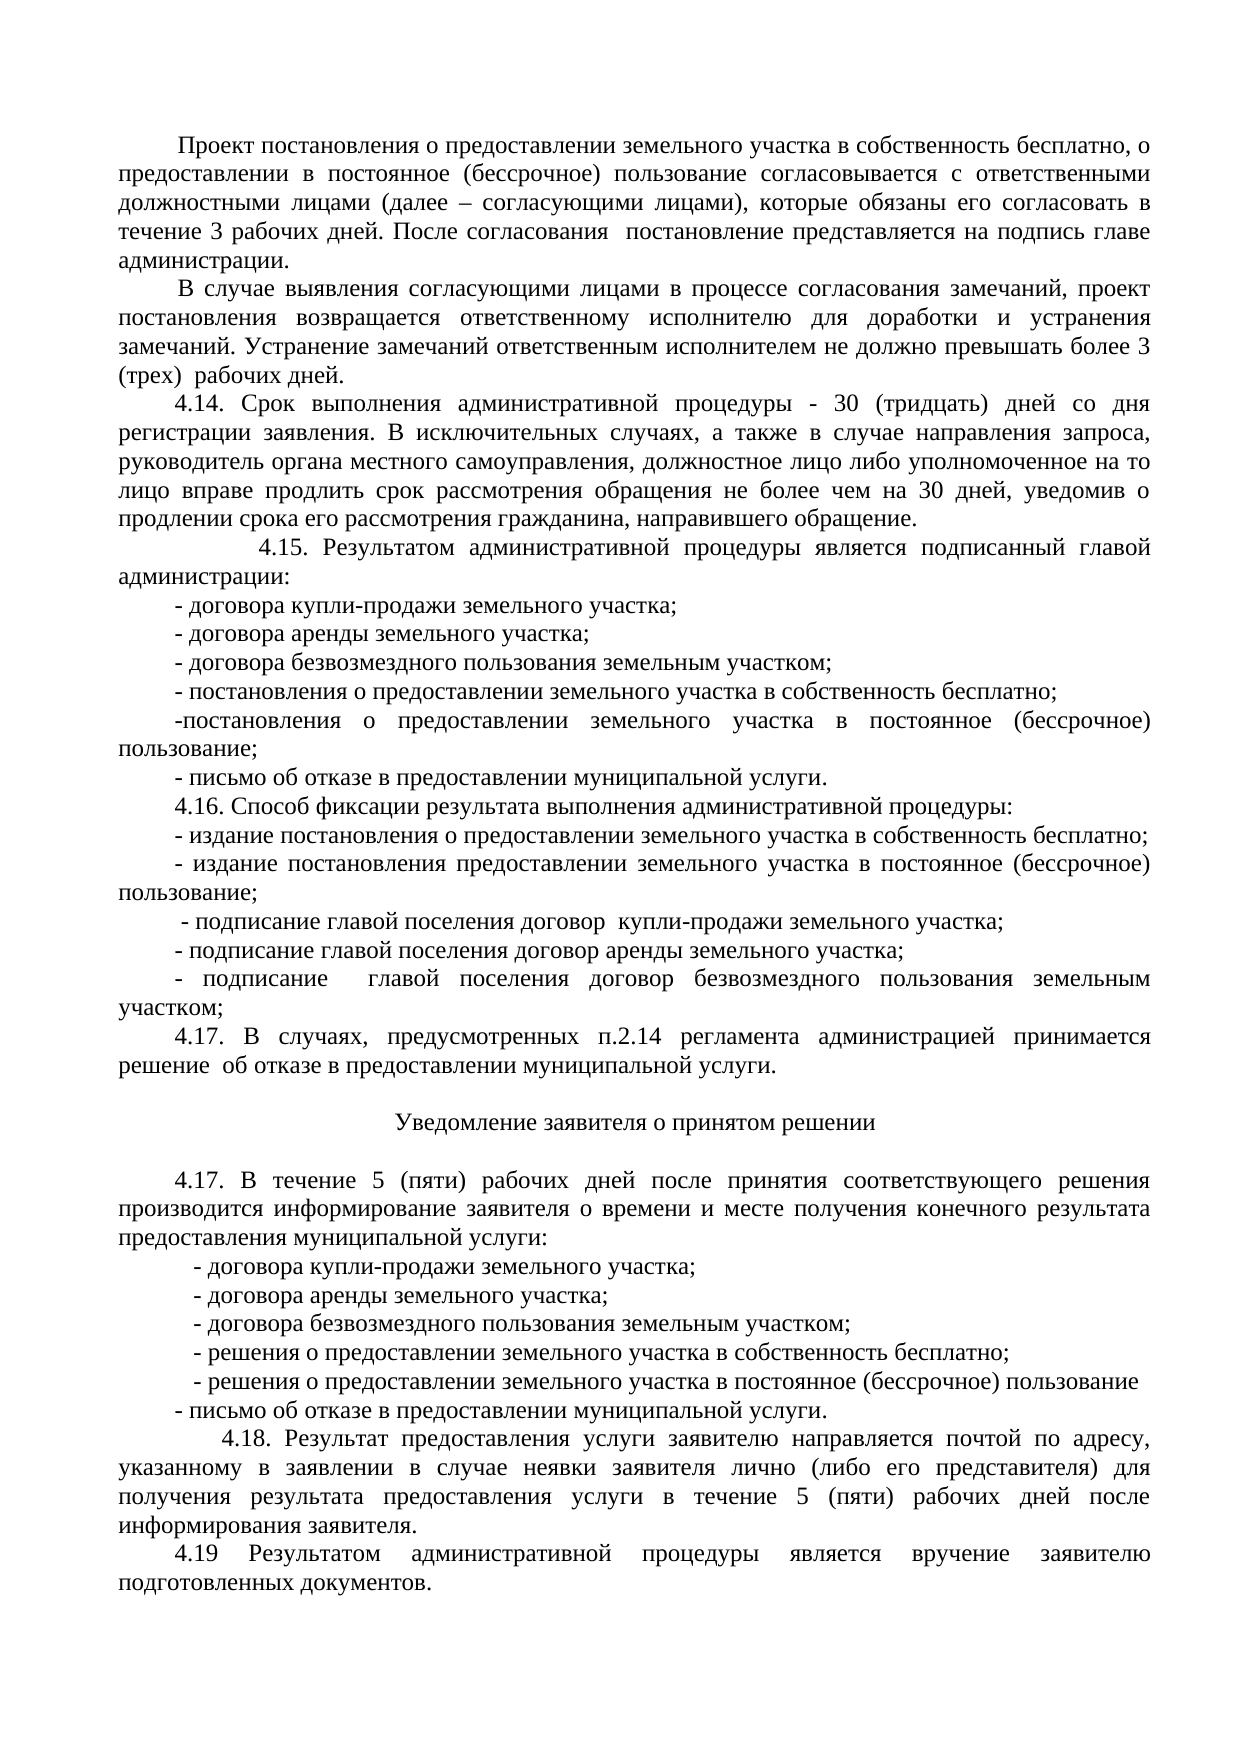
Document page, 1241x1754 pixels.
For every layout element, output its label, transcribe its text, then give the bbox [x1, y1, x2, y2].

text Проект постановления о предоставлении земельного участка в собственность бесплатно, о предоставлении в постоянное (бессрочное) пользование согласовывается с ответственными должностными лицами (далее – согласующими лицами), которые обязаны его согласовать в течение 3 рабочих дней. После согласования постановление представляется на подпись главе администрации. [118, 130, 1152, 273]
text - договора купли-продажи земельного участка; [118, 1251, 1152, 1280]
text - издание постановления предоставлении земельного участка в постоянное (бессрочное) пользование; [118, 848, 1152, 906]
text - подписание главой поселения договор аренды земельного участка; [118, 935, 1152, 963]
text 4.19 Результатом административной процедуры является вручение заявителю подготовленных документов. [118, 1538, 1152, 1596]
text -постановления о предоставлении земельного участка в постоянное (бессрочное) пользование; [118, 705, 1152, 762]
text - подписание главой поселения договор купли-продажи земельного участка; [118, 906, 1152, 935]
text - решения о предоставлении земельного участка в собственность бесплатно; [118, 1337, 1152, 1366]
text В случае выявления согласующими лицами в процессе согласования замечаний, проект постановления возвращается ответственному исполнителю для доработки и устранения замечаний. Устранение замечаний ответственным исполнителем не должно превышать более 3 (трех) рабочих дней. [118, 273, 1152, 388]
text 4.17. В случаях, предусмотренных п.2.14 регламента администрацией принимается решение об отказе в предоставлении муниципальной услуги. [118, 1021, 1152, 1078]
text - издание постановления о предоставлении земельного участка в собственность бесплатно; [118, 820, 1152, 848]
text - постановления о предоставлении земельного участка в собственность бесплатно; [118, 676, 1152, 705]
text - подписание главой поселения договор безвозмездного пользования земельным участком; [118, 963, 1152, 1021]
text Уведомление заявителя о принятом решении [118, 1107, 1152, 1136]
text 4.17. В течение 5 (пяти) рабочих дней после принятия соответствующего решения производится информирование заявителя о времени и месте получения конечного результата предоставления муниципальной услуги: [118, 1165, 1152, 1251]
text 4.15. Результатом административной процедуры является подписанный главой администрации: [118, 532, 1152, 590]
text - письмо об отказе в предоставлении муниципальной услуги. [118, 762, 1152, 791]
text - договора аренды земельного участка; [118, 618, 1152, 647]
text - договора безвозмездного пользования земельным участком; [118, 1308, 1152, 1337]
text - договора безвозмездного пользования земельным участком; [118, 647, 1152, 676]
text - договора аренды земельного участка; [118, 1280, 1152, 1308]
text - письмо об отказе в предоставлении муниципальной услуги. [118, 1395, 1152, 1423]
text 4.16. Способ фиксации результата выполнения административной процедуры: [118, 791, 1152, 820]
text 4.18. Результат предоставления услуги заявителю направляется почтой по адресу, указанному в заявлении в случае неявки заявителя лично (либо его представителя) для получения результата предоставления услуги в течение 5 (пяти) рабочих дней после информирования заявителя. [118, 1423, 1152, 1538]
text - договора купли-продажи земельного участка; [118, 590, 1152, 618]
text 4.14. Срок выполнения административной процедуры - 30 (тридцать) дней со дня регистрации заявления. В исключительных случаях, а также в случае направления запроса, руководитель органа местного самоуправления, должностное лицо либо уполномоченное на то лицо вправе продлить срок рассмотрения обращения не более чем на 30 дней, уведомив о продлении срока его рассмотрения гражданина, направившего обращение. [118, 388, 1152, 532]
text - решения о предоставлении земельного участка в постоянное (бессрочное) пользование [118, 1366, 1152, 1395]
